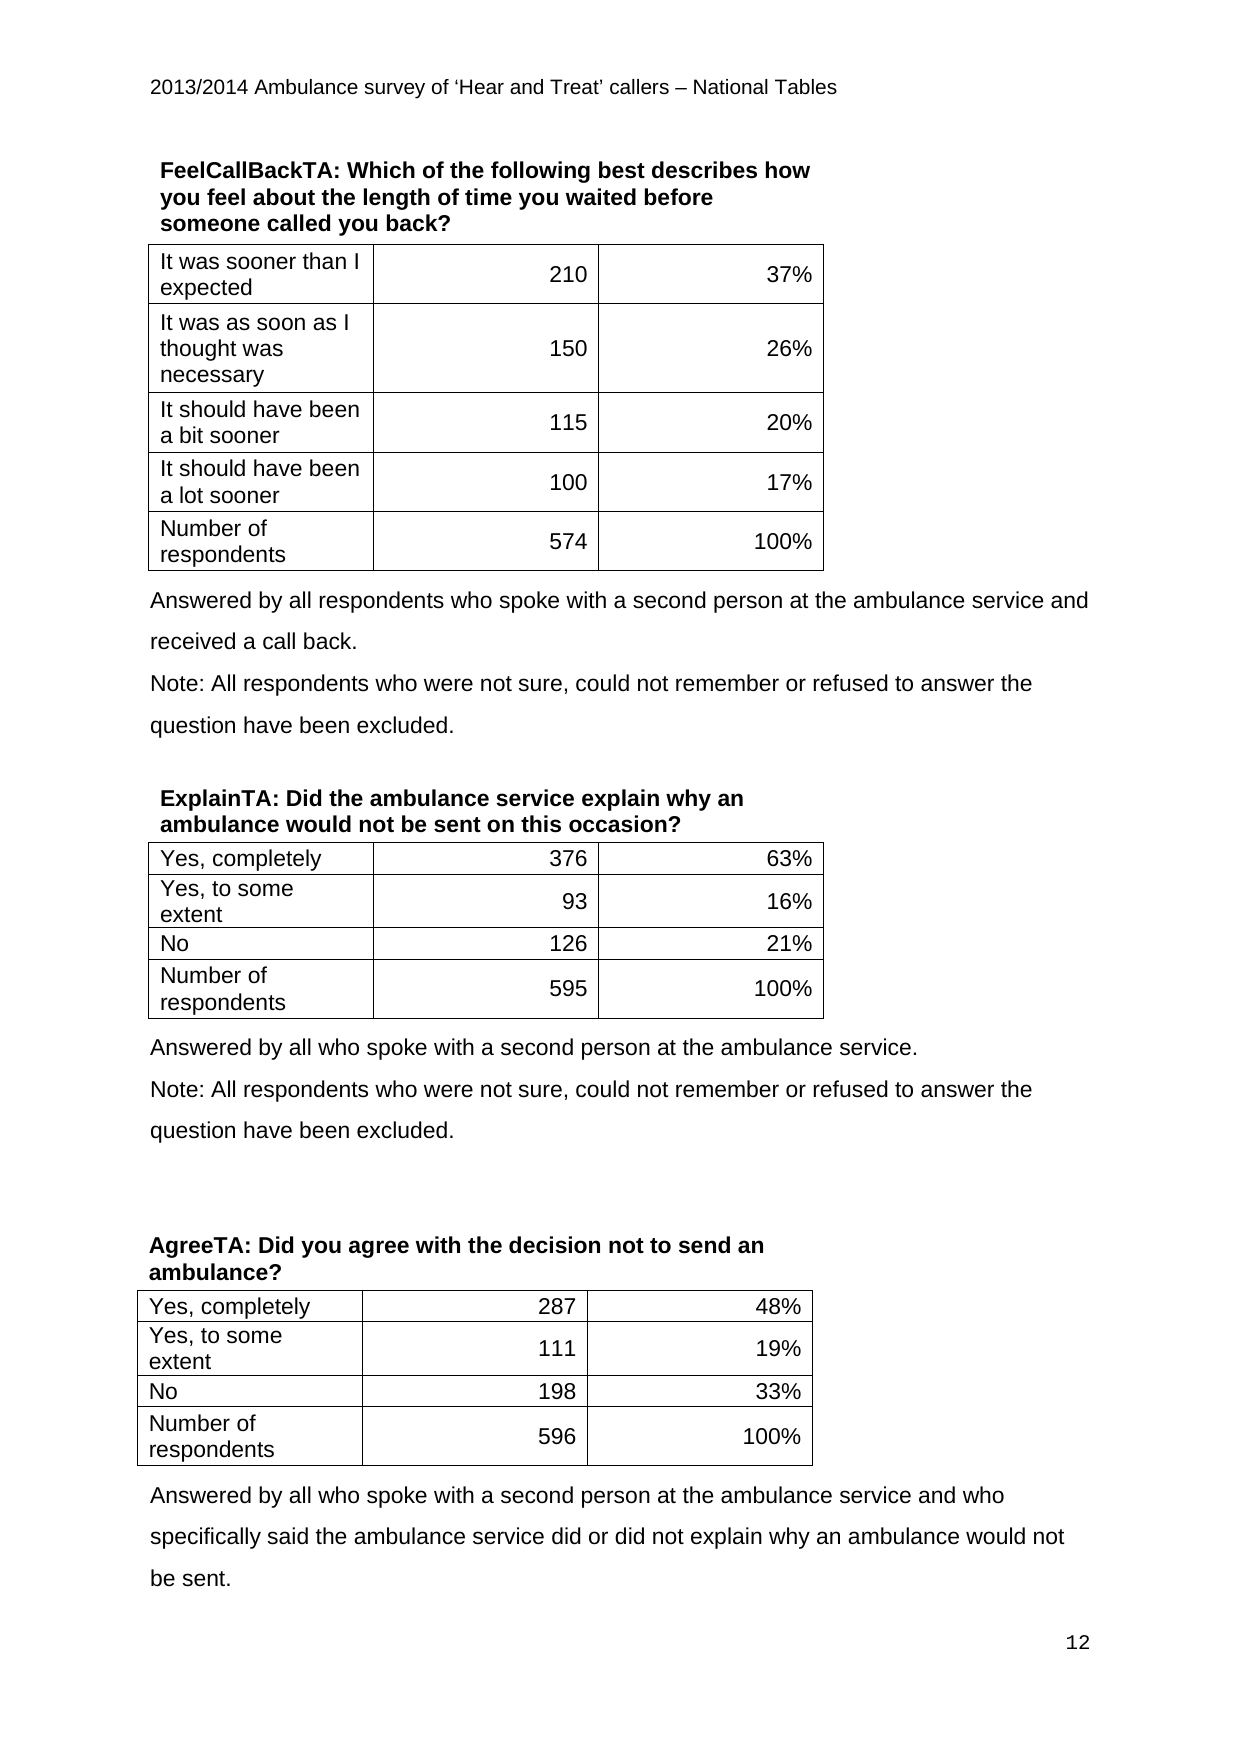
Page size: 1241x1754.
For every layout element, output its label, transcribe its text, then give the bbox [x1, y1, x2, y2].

table_cell 26% [599, 304, 823, 392]
table_cell 574 [374, 512, 598, 570]
table_cell It was sooner than I expected [149, 245, 373, 303]
table_cell 376 [374, 843, 598, 873]
table_cell 16% [599, 875, 823, 927]
table_cell 596 [363, 1407, 587, 1465]
table_cell 100 [374, 453, 598, 511]
table_cell It should have been a lot sooner [149, 453, 373, 511]
table_cell 198 [363, 1376, 587, 1406]
table_cell 126 [374, 928, 598, 958]
table_cell It should have been a bit sooner [149, 393, 373, 452]
table_cell Yes, to some extent [149, 875, 373, 927]
table_cell 19% [588, 1322, 812, 1375]
text Note: All respondents who were not sure, could not remember or refused to answer the question have been excluded. [150, 1061, 1090, 1144]
table_cell 287 [363, 1291, 587, 1321]
table_cell Number of respondents [149, 960, 373, 1018]
table_cell 111 [363, 1322, 587, 1375]
table_cell 100% [599, 960, 823, 1018]
text Answered by all respondents who spoke with a second person at the ambulance service and received a call back. [150, 571, 1090, 655]
table_header AgreeTA: Did you agree with the decision not to send an ambulance? [137, 1227, 812, 1290]
table_cell 150 [374, 304, 598, 392]
table_cell 100% [588, 1407, 812, 1465]
table_cell 93 [374, 875, 598, 927]
text Answered by all who spoke with a second person at the ambulance service and who specifically said the ambulance service did or did not explain why an ambulance would not be sent. [150, 1466, 1090, 1591]
text Answered by all who spoke with a second person at the ambulance service. [150, 1019, 1090, 1061]
table_cell 33% [588, 1376, 812, 1406]
table_header FeelCallBackTA: Which of the following best describes how you feel about the length of time you waited before someone called you back? [149, 150, 823, 244]
table_cell Number of respondents [149, 512, 373, 570]
table_cell It was as soon as I thought was necessary [149, 304, 373, 392]
table_cell Yes, to some extent [138, 1322, 362, 1375]
table_cell 210 [374, 245, 598, 303]
table_cell Yes, completely [149, 843, 373, 873]
table_cell 100% [599, 512, 823, 570]
table_cell No [138, 1376, 362, 1406]
table_cell 48% [588, 1291, 812, 1321]
table_cell 595 [374, 960, 598, 1018]
table_cell 21% [599, 928, 823, 958]
text Note: All respondents who were not sure, could not remember or refused to answer the question have been excluded. [150, 655, 1090, 738]
table_cell Yes, completely [138, 1291, 362, 1321]
table_cell Number of respondents [138, 1407, 362, 1465]
table_cell No [149, 928, 373, 958]
table_cell 20% [599, 393, 823, 452]
table_cell 115 [374, 393, 598, 452]
table_cell 37% [599, 245, 823, 303]
table_cell 17% [599, 453, 823, 511]
table_header ExplainTA: Did the ambulance service explain why an ambulance would not be sent on this occasion? [149, 780, 823, 842]
table_cell 63% [599, 843, 823, 873]
